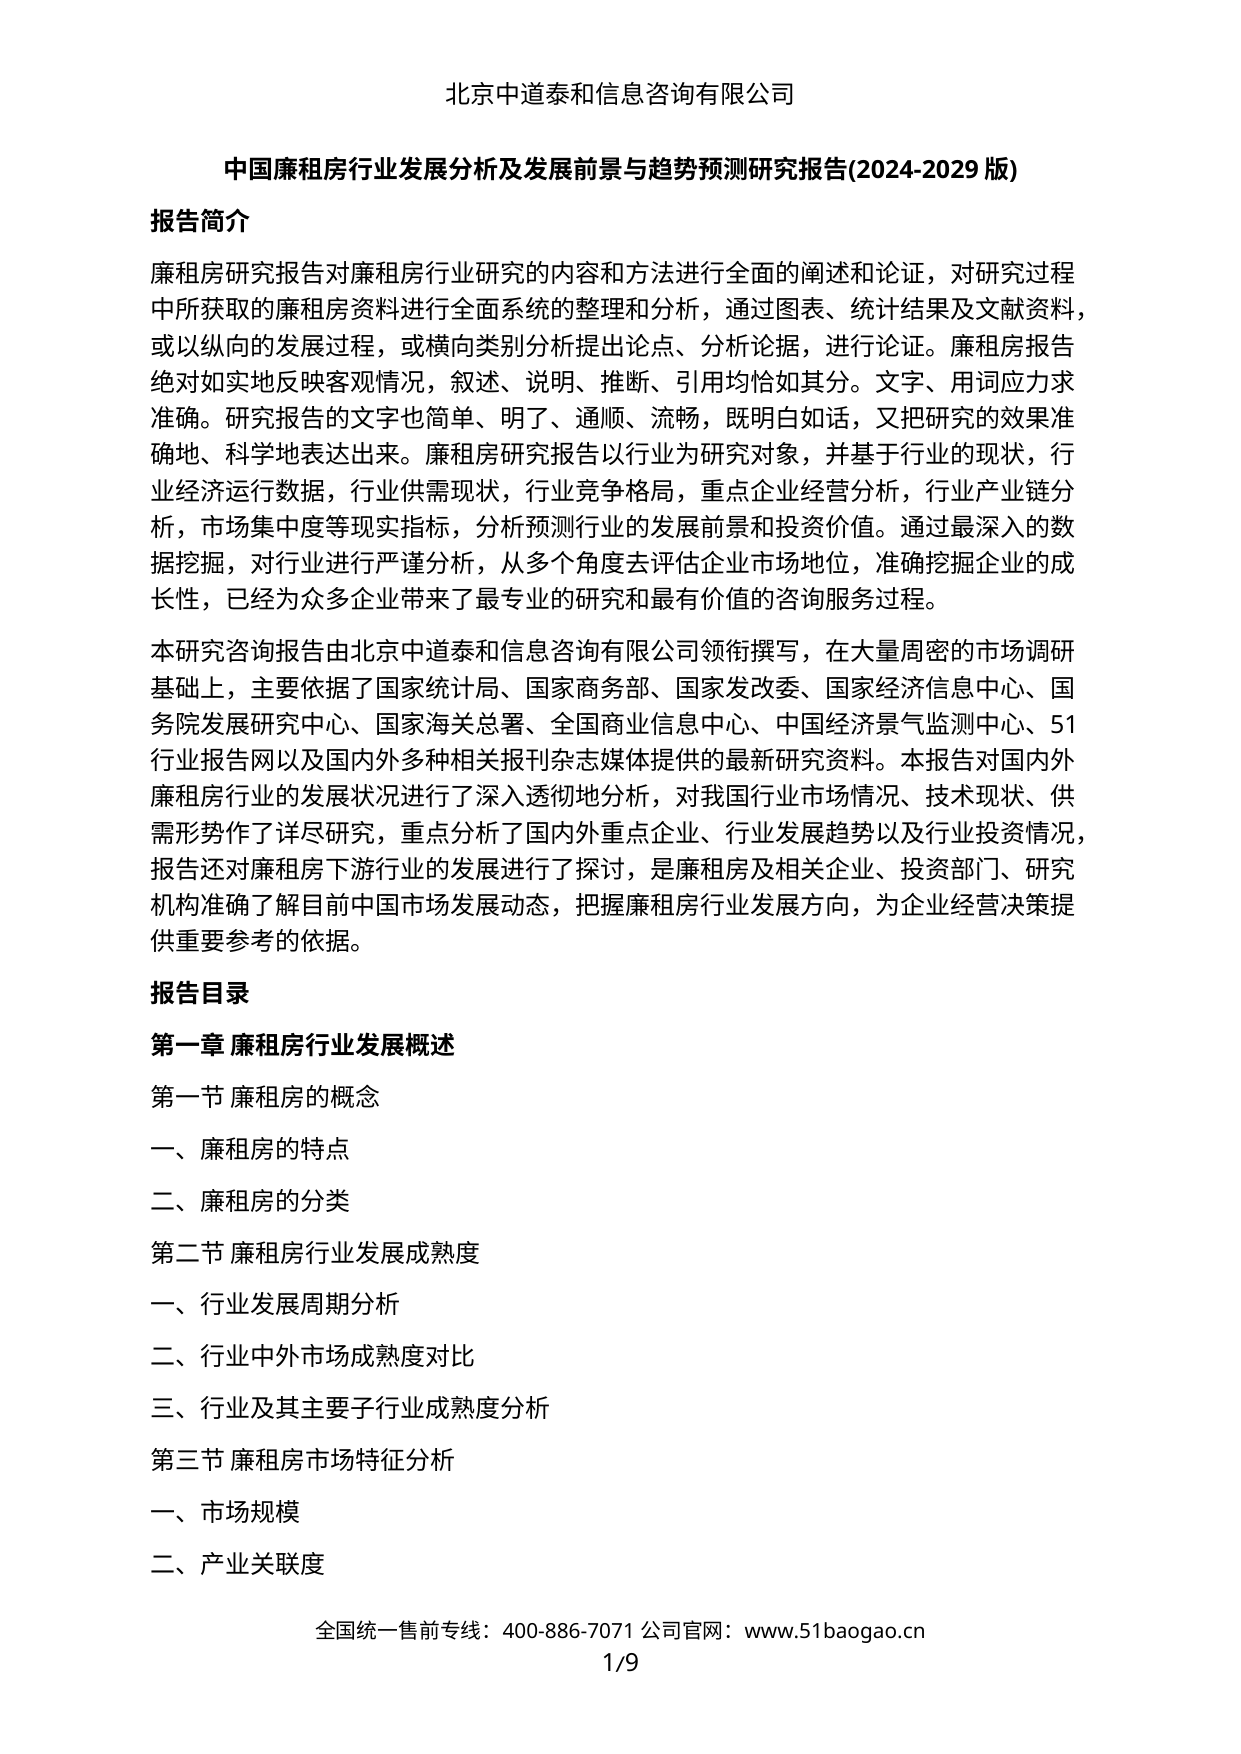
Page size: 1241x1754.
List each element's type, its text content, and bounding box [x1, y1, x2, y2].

text 本研究咨询报告由北京中道泰和信息咨询有限公司领衔撰写，在大量周密的市场调研基础上，主要依据了国家统计局、国家商务部、国家发改委、国家经济信息中心、国务院发展研究中心、国家海关总署、全国商业信息中心、中国经济景气监测中心、51行业报告网以及国内外多种相关报刊杂志媒体提供的最新研究资料。本报告对国内外廉租房行业的发展状况进行了深入透彻地分析，对我国行业市场情况、技术现状、供需形势作了详尽研究，重点分析了国内外重点企业、行业发展趋势以及行业投资情况，报告还对廉租房下游行业的发展进行了探讨，是廉租房及相关企业、投资部门、研究机构准确了解目前中国市场发展动态，把握廉租房行业发展方向，为企业经营决策提供重要参考的依据。 [150, 632, 1090, 958]
text 三、行业及其主要子行业成熟度分析 [150, 1389, 1090, 1425]
text 第二节 廉租房行业发展成熟度 [150, 1233, 1090, 1269]
text 中国廉租房行业发展分析及发展前景与趋势预测研究报告(2024-2029版) [150, 150, 1090, 186]
text 二、产业关联度 [150, 1544, 1090, 1581]
text 报告目录 [150, 974, 1090, 1010]
text 二、行业中外市场成熟度对比 [150, 1337, 1090, 1373]
text 一、行业发展周期分析 [150, 1285, 1090, 1321]
text 一、廉租房的特点 [150, 1129, 1090, 1166]
text 第三节 廉租房市场特征分析 [150, 1441, 1090, 1477]
text 第一节 廉租房的概念 [150, 1077, 1090, 1114]
text 第一章 廉租房行业发展概述 [150, 1026, 1090, 1062]
text 廉租房研究报告对廉租房行业研究的内容和方法进行全面的阐述和论证，对研究过程中所获取的廉租房资料进行全面系统的整理和分析，通过图表、统计结果及文献资料，或以纵向的发展过程，或横向类别分析提出论点、分析论据，进行论证。廉租房报告绝对如实地反映客观情况，叙述、说明、推断、引用均恰如其分。文字、用词应力求准确。研究报告的文字也简单、明了、通顺、流畅，既明白如话，又把研究的效果准确地、科学地表达出来。廉租房研究报告以行业为研究对象，并基于行业的现状，行业经济运行数据，行业供需现状，行业竞争格局，重点企业经营分析，行业产业链分析，市场集中度等现实指标，分析预测行业的发展前景和投资价值。通过最深入的数据挖掘，对行业进行严谨分析，从多个角度去评估企业市场地位，准确挖掘企业的成长性，已经为众多企业带来了最专业的研究和最有价值的咨询服务过程。 [150, 254, 1090, 616]
text 报告简介 [150, 202, 1090, 238]
text 二、廉租房的分类 [150, 1181, 1090, 1217]
text 一、市场规模 [150, 1492, 1090, 1529]
